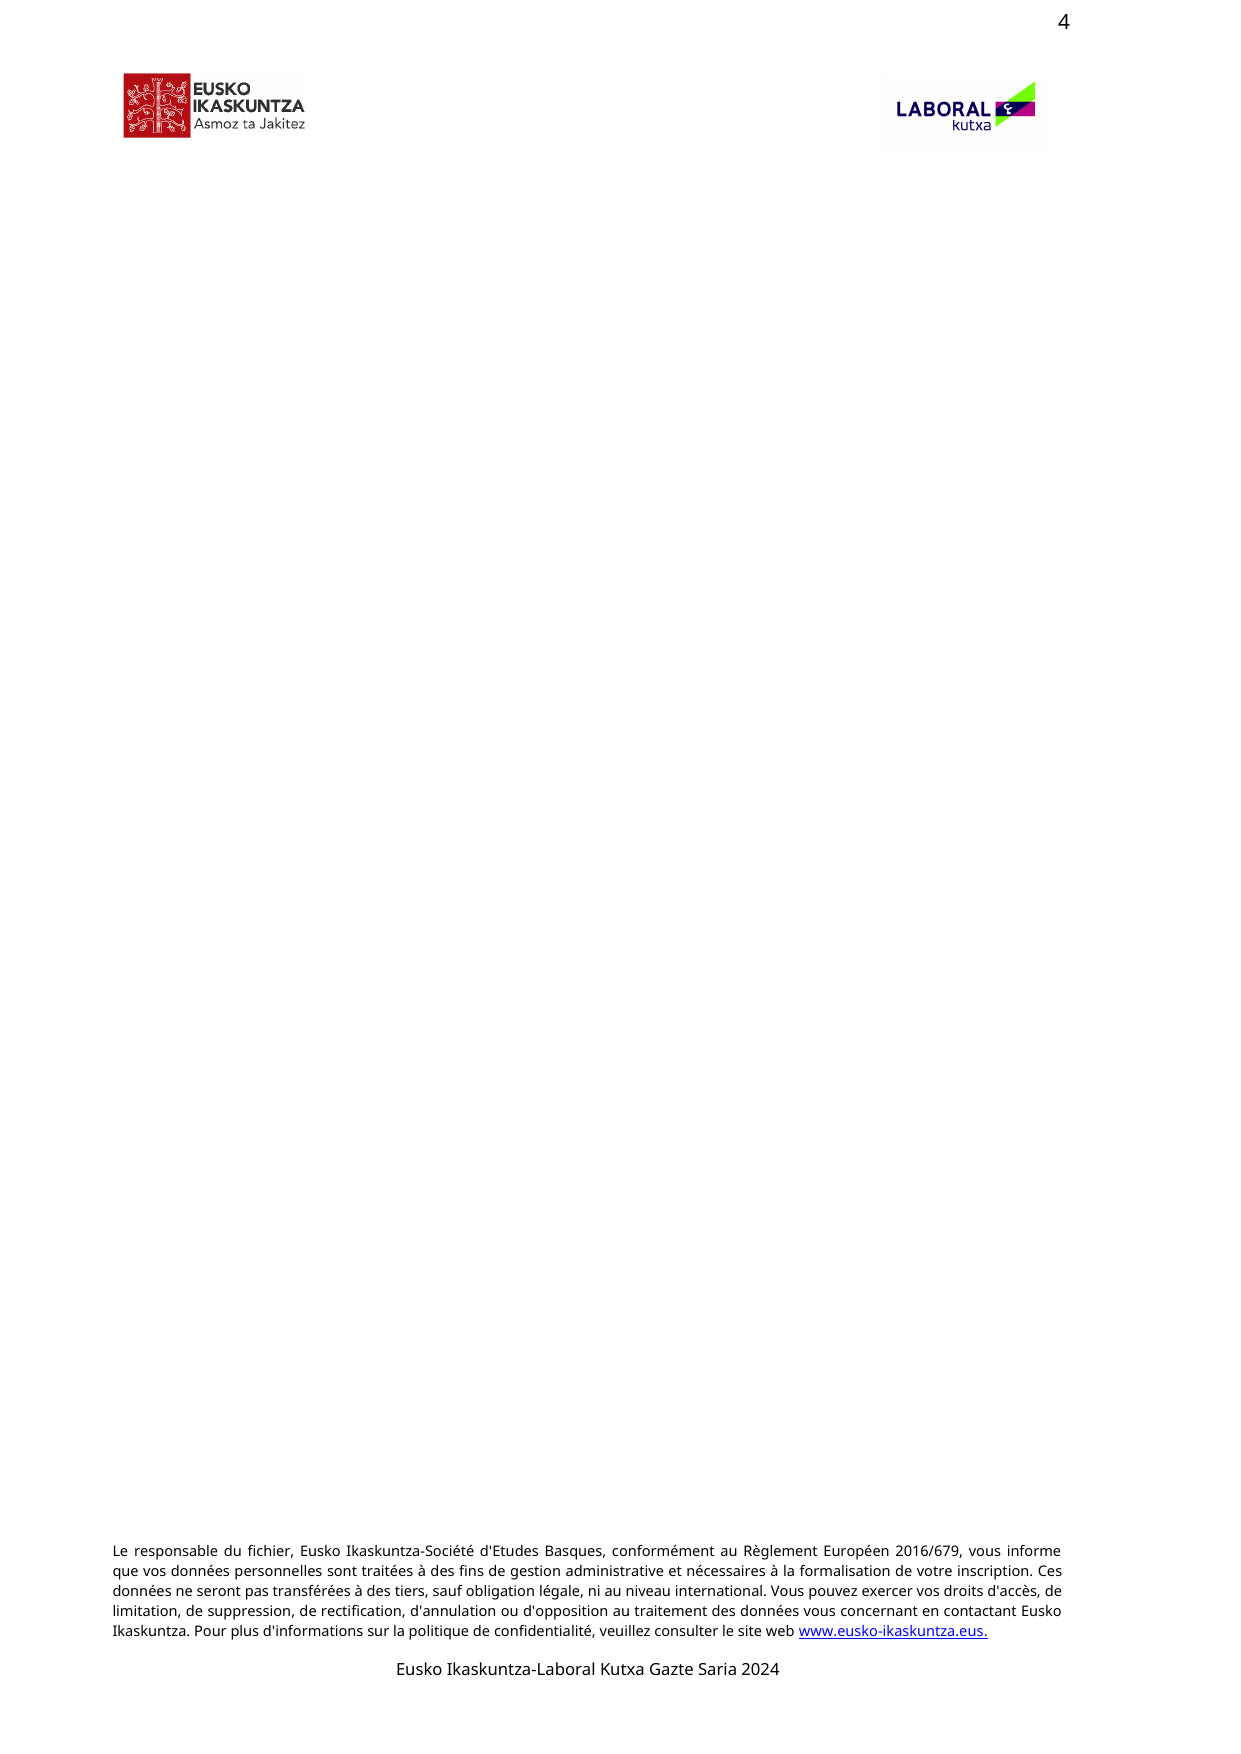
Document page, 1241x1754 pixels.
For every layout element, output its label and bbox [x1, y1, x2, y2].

picture [123, 73, 308, 138]
picture [882, 73, 1051, 151]
